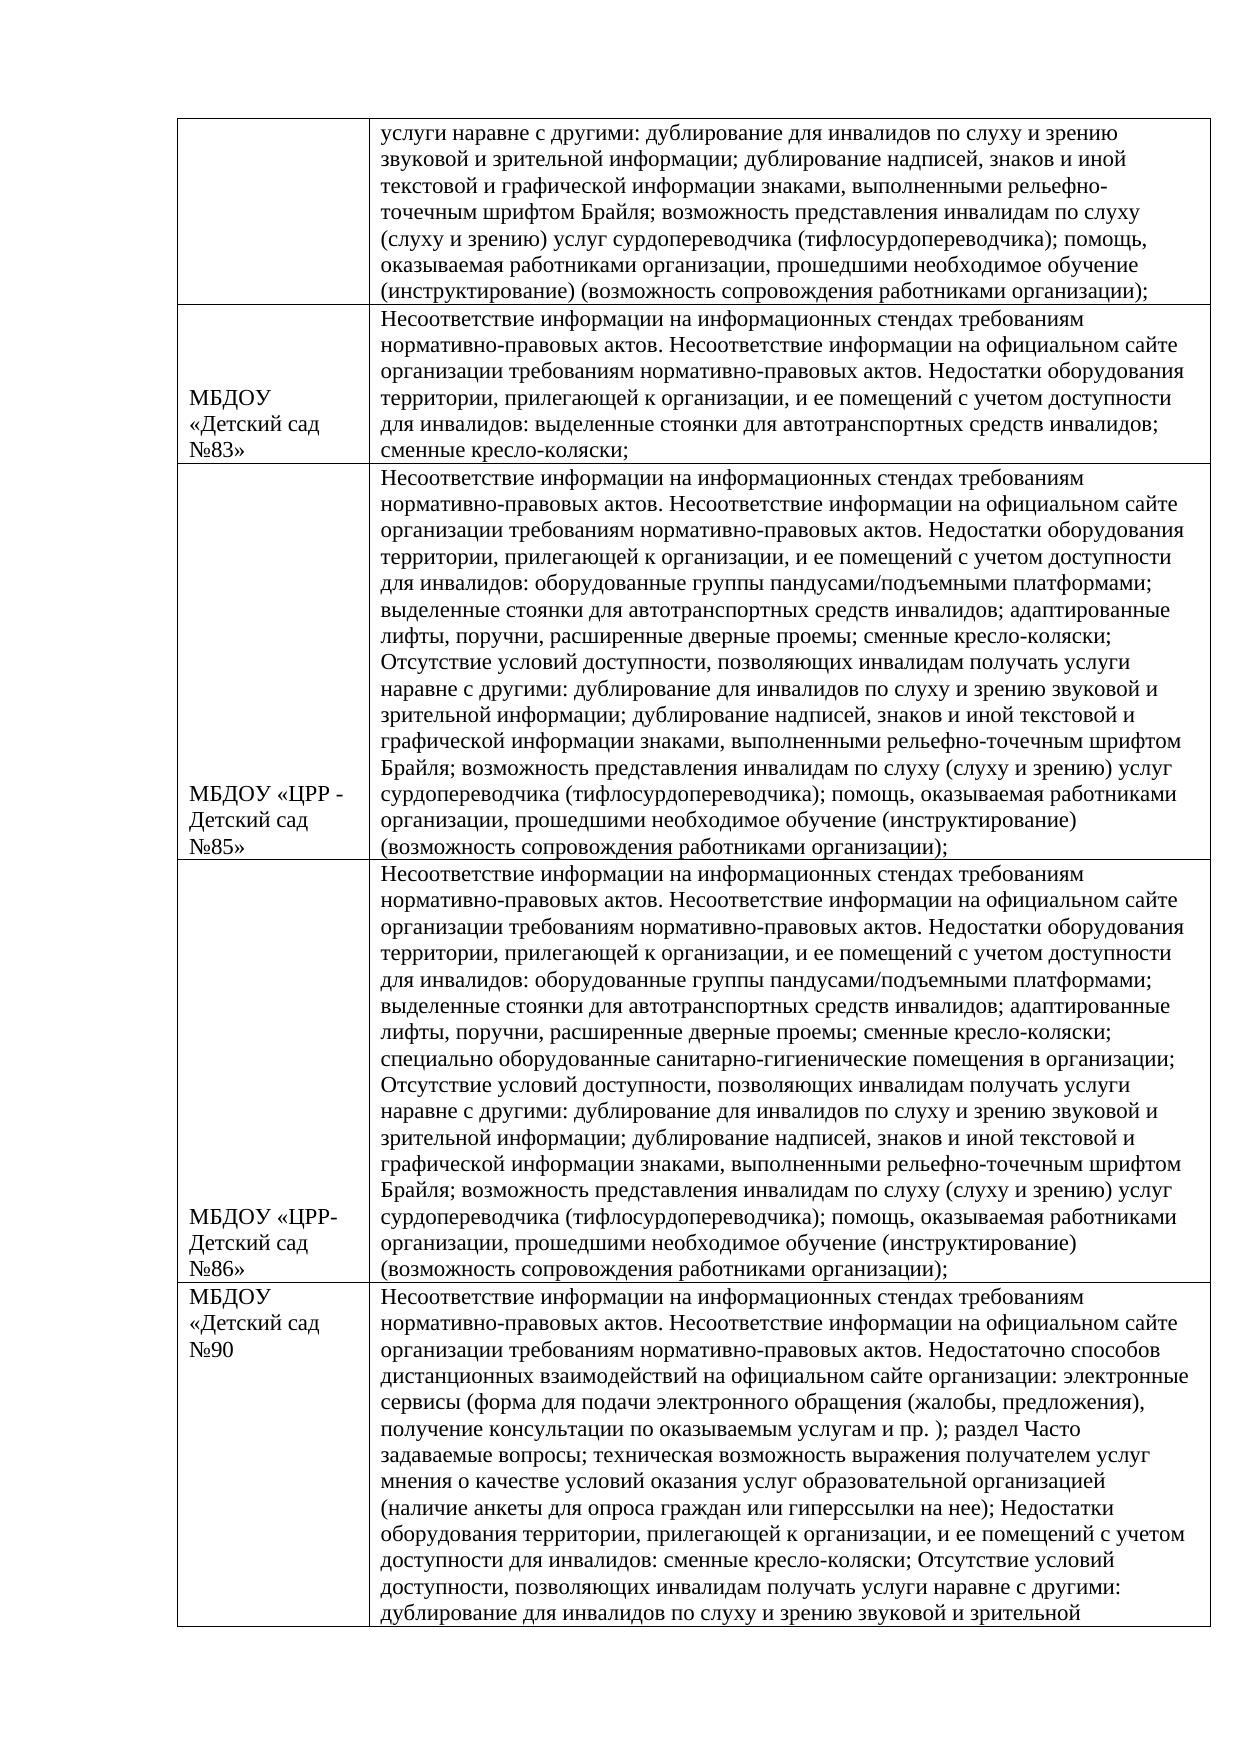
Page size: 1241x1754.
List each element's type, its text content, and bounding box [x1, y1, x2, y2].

table_cell МБДОУ «Детский сад №83» [178, 305, 369, 463]
table_cell Несоответствие информации на информационных стендах требованиям нормативно-правовых актов. Несоответствие информации на официальном сайте организации требованиям нормативно-правовых актов. Недостатки оборудования территории, прилегающей к организации, и ее помещений с учетом доступности для инвалидов: оборудованные группы пандусами/подъемными платформами; выделенные стоянки для автотранспортных средств инвалидов; адаптированные лифты, поручни, расширенные дверные проемы; сменные кресло-коляски; специально оборудованные санитарно-гигиенические помещения в организации; Отсутствие условий доступности, позволяющих инвалидам получать услуги наравне с другими: дублирование для инвалидов по слуху и зрению звуковой и зрительной информации; дублирование надписей, знаков и иной текстовой и графической информации знаками, выполненными рельефно-точечным шрифтом Брайля; возможность представления инвалидам по слуху (слуху и зрению) услуг сурдопереводчика (тифлосурдопереводчика); помощь, оказываемая работниками организации, прошедшими необходимое обучение (инструктирование) (возможность сопровождения работниками организации); [370, 860, 1210, 1282]
table_cell МБДОУ «ЦРР - Детский сад №85» [178, 464, 369, 859]
table_cell Несоответствие информации на информационных стендах требованиям нормативно-правовых актов. Несоответствие информации на официальном сайте организации требованиям нормативно-правовых актов. Недостатки оборудования территории, прилегающей к организации, и ее помещений с учетом доступности для инвалидов: выделенные стоянки для автотранспортных средств инвалидов; сменные кресло-коляски; [370, 305, 1210, 463]
table_cell МБДОУ «ЦРР- Детский сад №86» [178, 860, 369, 1282]
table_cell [370, 119, 1210, 304]
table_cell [178, 119, 369, 304]
table_cell Несоответствие информации на информационных стендах требованиям нормативно-правовых актов. Несоответствие информации на официальном сайте организации требованиям нормативно-правовых актов. Недостатки оборудования территории, прилегающей к организации, и ее помещений с учетом доступности для инвалидов: оборудованные группы пандусами/подъемными платформами; выделенные стоянки для автотранспортных средств инвалидов; адаптированные лифты, поручни, расширенные дверные проемы; сменные кресло-коляски; Отсутствие условий доступности, позволяющих инвалидам получать услуги наравне с другими: дублирование для инвалидов по слуху и зрению звуковой и зрительной информации; дублирование надписей, знаков и иной текстовой и графической информации знаками, выполненными рельефно-точечным шрифтом Брайля; возможность представления инвалидам по слуху (слуху и зрению) услуг сурдопереводчика (тифлосурдопереводчика); помощь, оказываемая работниками организации, прошедшими необходимое обучение (инструктирование) (возможность сопровождения работниками организации); [370, 464, 1210, 859]
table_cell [178, 1283, 369, 1626]
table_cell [370, 1283, 1210, 1626]
